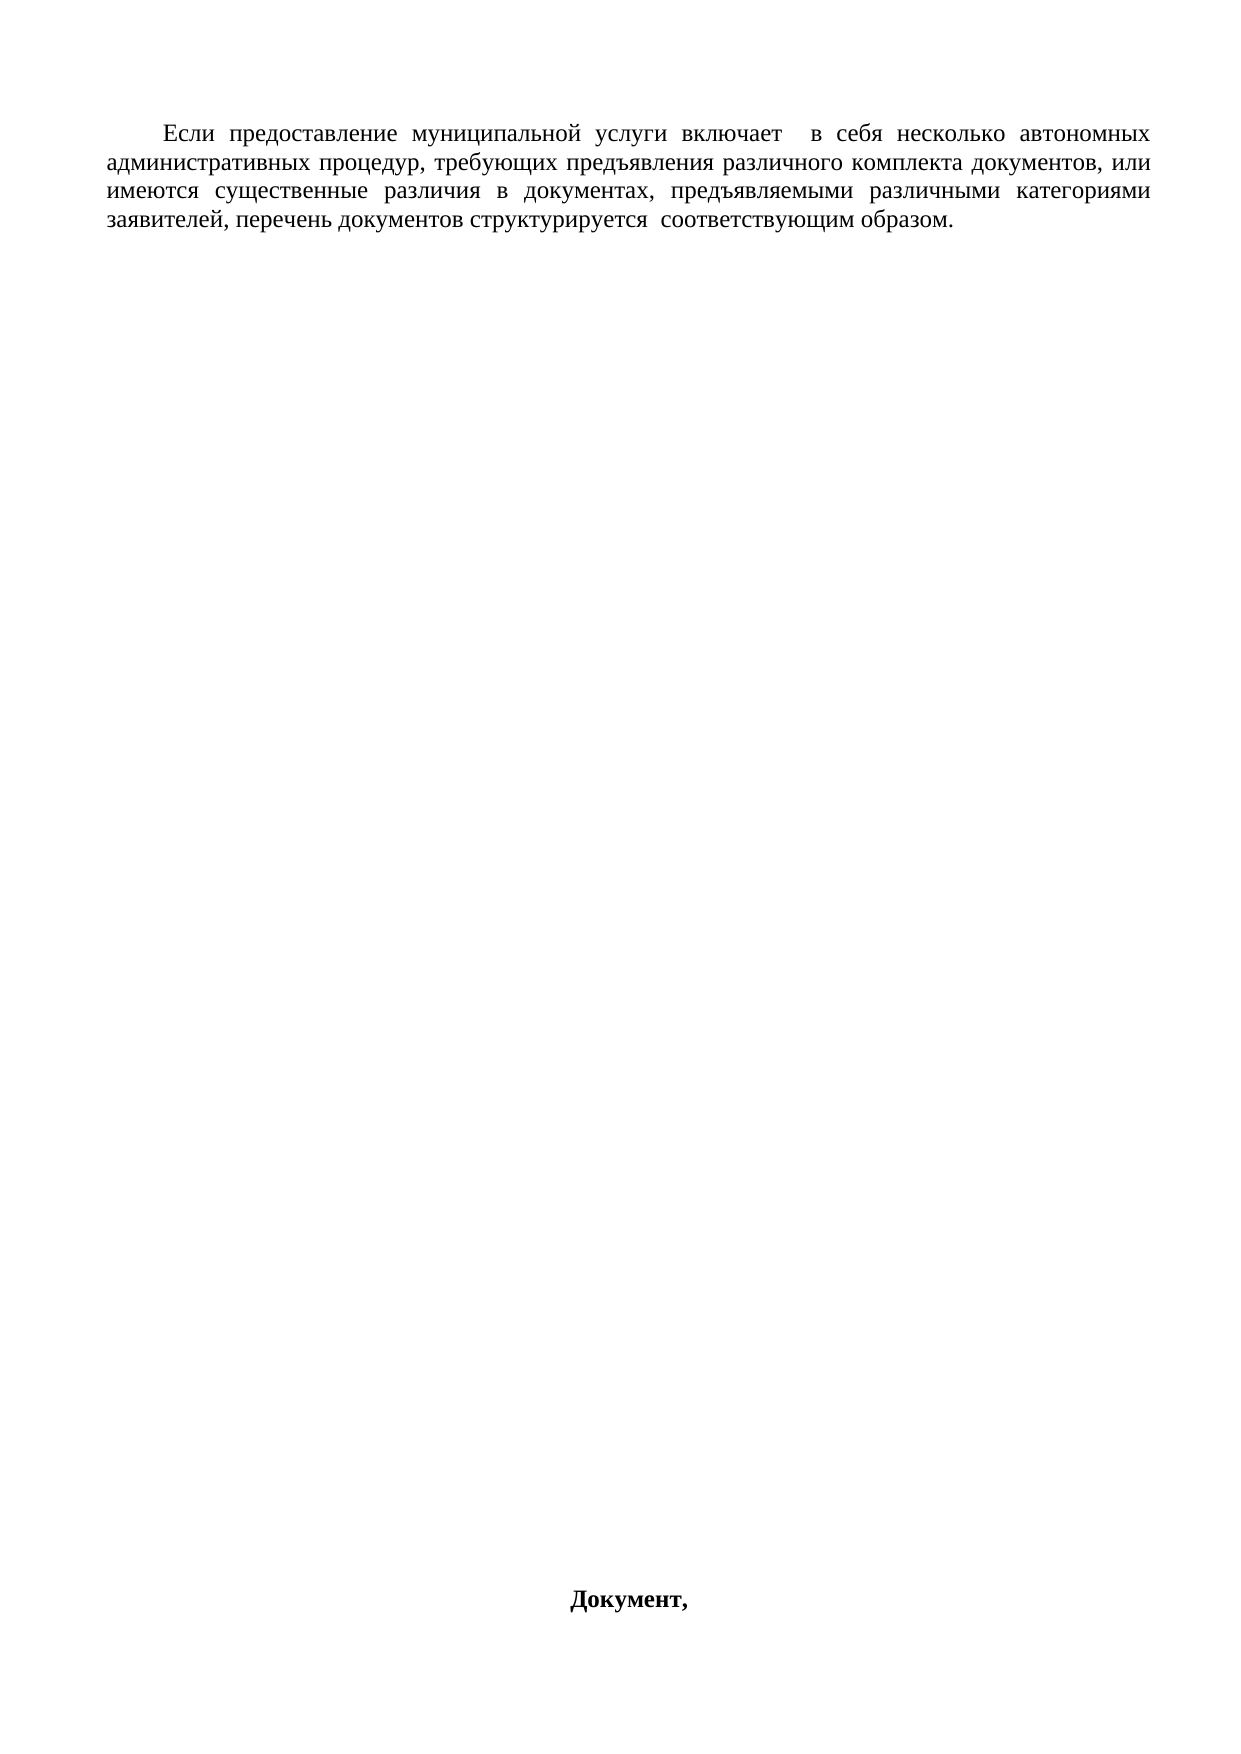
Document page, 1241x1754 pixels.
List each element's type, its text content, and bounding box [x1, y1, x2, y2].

text Если предоставление муниципальной услуги включает в себя несколько автономных административных процедур, требующих предъявления различного комплекта документов, или имеются существенные различия в документах, предъявляемыми различными категориями заявителей, перечень документов структурируется соответствующим образом. [106, 118, 1152, 233]
text Документ, [106, 1584, 1152, 1613]
